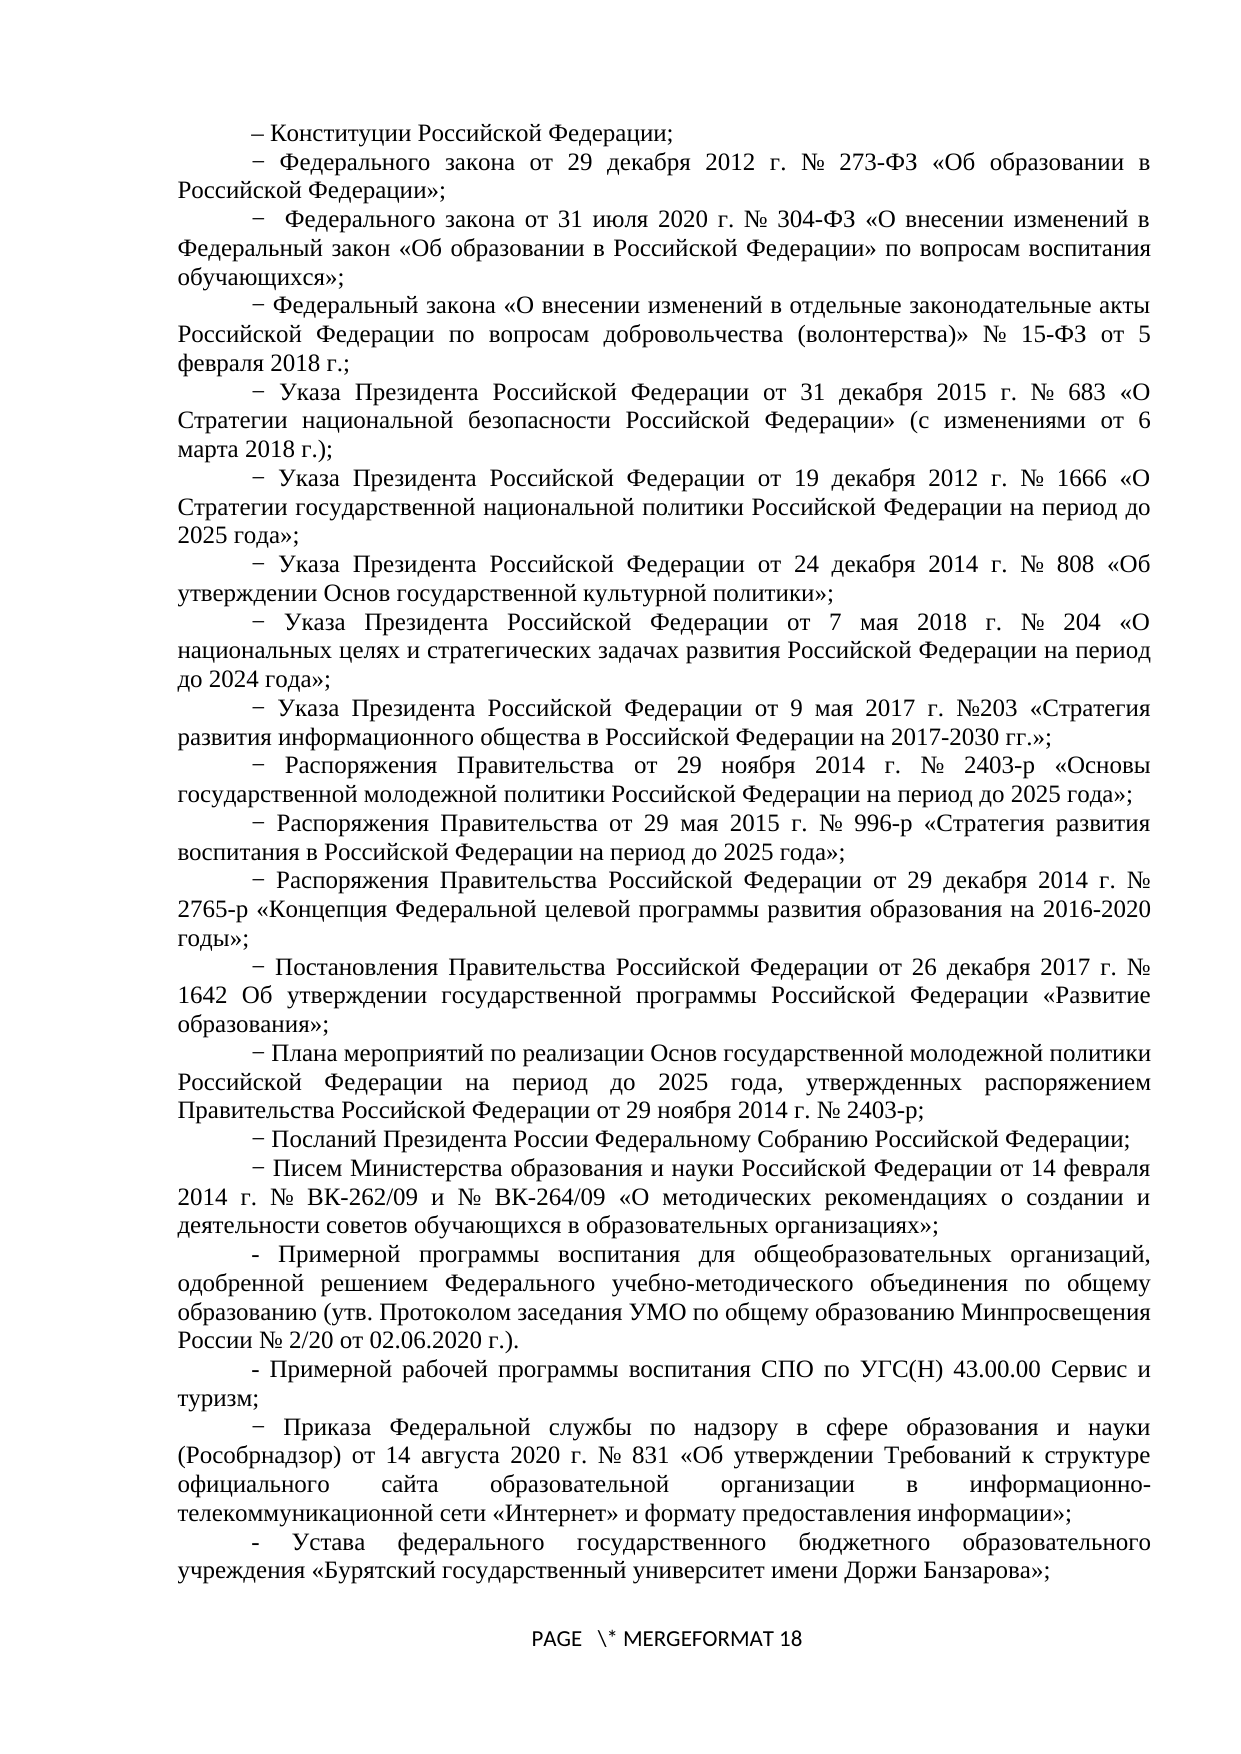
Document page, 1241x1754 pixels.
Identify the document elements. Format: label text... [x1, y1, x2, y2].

text - Примерной рабочей программы воспитания СПО по УГС(Н) 43.00.00 Сервис и туризм; [177, 1354, 1152, 1412]
text − Распоряжения Правительства от 29 ноября 2014 г. № 2403-р «Основы государственной молодежной политики Российской Федерации на период до 2025 года»; [177, 751, 1152, 808]
text − Указа Президента Российской Федерации от 19 декабря 2012 г. № 1666 «О Стратегии государственной национальной политики Российской Федерации на период до 2025 года»; [177, 463, 1152, 549]
text - Устава федерального государственного бюджетного образовательного учреждения «Бурятский государственный университет имени Доржи Банзарова»; [177, 1527, 1152, 1584]
text − Приказа Федеральной службы по надзору в сфере образования и науки (Рособрнадзор) от 14 августа 2020 г. № 831 «Об утверждении Требований к структуре официального сайта образовательной организации в информационно-телекоммуникационной сети «Интернет» и формату предоставления информации»; [177, 1412, 1152, 1527]
text - Примерной программы воспитания для общеобразовательных организаций, одобренной решением Федерального учебно-методического объединения по общему образованию (утв. Протоколом заседания УМО по общему образованию Минпросвещения России № 2/20 от 02.06.2020 г.). [177, 1239, 1152, 1354]
text – Конституции Российской Федерации; [177, 118, 1152, 147]
text − Указа Президента Российской Федерации от 9 мая 2017 г. №203 «Стратегия развития информационного общества в Российской Федерации на 2017-2030 гг.»; [177, 693, 1152, 751]
text − Федерального закона от 29 декабря 2012 г. № 273-ФЗ «Об образовании в Российской Федерации»; [177, 147, 1152, 204]
text − Посланий Президента России Федеральному Собранию Российской Федерации; [177, 1124, 1152, 1153]
text − Федерального закона от 31 июля 2020 г. № 304-ФЗ «О внесении изменений в Федеральный закон «Об образовании в Российской Федерации» по вопросам воспитания обучающихся»; [177, 204, 1152, 291]
text − Указа Президента Российской Федерации от 24 декабря 2014 г. № 808 «Об утверждении Основ государственной культурной политики»; [177, 549, 1152, 607]
text − Распоряжения Правительства от 29 мая 2015 г. № 996-р «Стратегия развития воспитания в Российской Федерации на период до 2025 года»; [177, 808, 1152, 866]
text − Постановления Правительства Российской Федерации от 26 декабря 2017 г. № 1642 Об утверждении государственной программы Российской Федерации «Развитие образования»; [177, 952, 1152, 1038]
text − Указа Президента Российской Федерации от 7 мая 2018 г. № 204 «О национальных целях и стратегических задачах развития Российской Федерации на период до 2024 года»; [177, 607, 1152, 693]
text − Федеральный закона «О внесении изменений в отдельные законодательные акты Российской Федерации по вопросам добровольчества (волонтерства)» № 15-ФЗ от 5 февраля 2018 г.; [177, 291, 1152, 377]
text − Писем Министерства образования и науки Российской Федерации от 14 февраля 2014 г. № ВК-262/09 и № ВК-264/09 «О методических рекомендациях о создании и деятельности советов обучающихся в образовательных организациях»; [177, 1153, 1152, 1239]
text − Распоряжения Правительства Российской Федерации от 29 декабря 2014 г. № 2765-р «Концепция Федеральной целевой программы развития образования на 2016-2020 годы»; [177, 866, 1152, 952]
text − Указа Президента Российской Федерации от 31 декабря 2015 г. № 683 «О Стратегии национальной безопасности Российской Федерации» (с изменениями от 6 марта 2018 г.); [177, 377, 1152, 463]
text − Плана мероприятий по реализации Основ государственной молодежной политики Российской Федерации на период до 2025 года, утвержденных распоряжением Правительства Российской Федерации от 29 ноября 2014 г. № 2403-р; [177, 1038, 1152, 1124]
